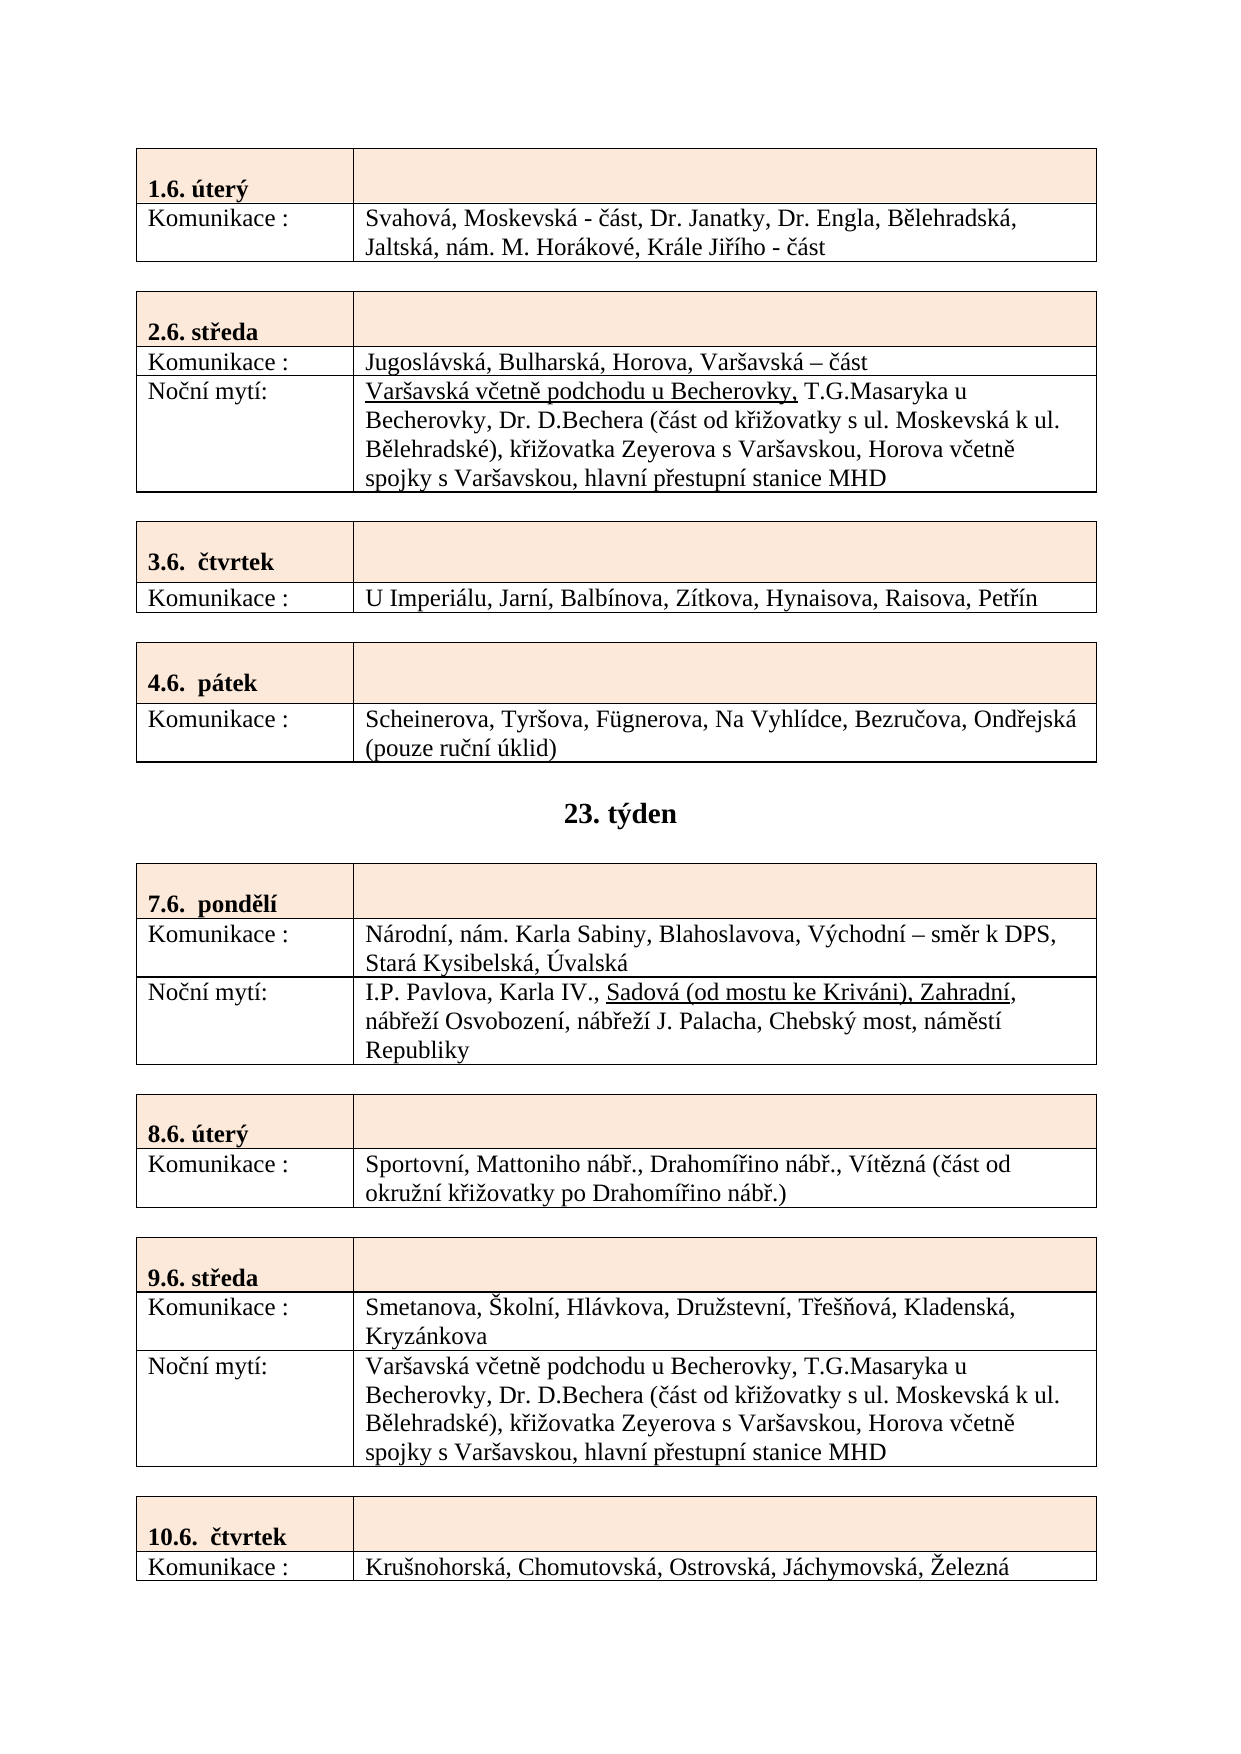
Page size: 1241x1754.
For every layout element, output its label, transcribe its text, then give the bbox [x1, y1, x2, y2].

table_cell Komunikace : [137, 704, 353, 761]
table_header [354, 522, 1096, 582]
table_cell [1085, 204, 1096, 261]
table_cell Smetanova, Školní, Hlávkova, Družstevní, Třešňová, Kladenská, Kryzánkova [354, 1293, 1096, 1350]
table_cell Národní, nám. Karla Sabiny, Blahoslavova, Východní – směr k DPS, Stará Kysibelská, Úvalská [354, 919, 1096, 976]
table_header [354, 1095, 1096, 1148]
table_header [354, 864, 1096, 918]
table_header 7.6. pondělí [137, 864, 353, 918]
table_header [354, 643, 1096, 703]
table_cell Noční mytí: [137, 978, 353, 1064]
table_header 1.6. úterý [137, 149, 353, 202]
table_header 9.6. středa [137, 1238, 353, 1291]
table_cell Jugoslávská, Bulharská, Horova, Varšavská – část [354, 347, 1096, 375]
table_cell Varšavská včetně podchodu u Becherovky, T.G.Masaryka u Becherovky, Dr. D.Bechera (část od křižovatky s ul. Moskevská k ul. Bělehradské), křižovatka Zeyerova s Varšavskou, Horova včetně spojky s Varšavskou, hlavní přestupní stanice MHD [354, 1351, 1096, 1466]
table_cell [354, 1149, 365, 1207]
table_cell U Imperiálu, Jarní, Balbínova, Zítkova, Hynaisova, Raisova, Petřín [354, 583, 1096, 612]
text 23. týden [148, 796, 1093, 829]
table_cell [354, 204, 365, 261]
table_header 2.6. středa [137, 292, 353, 346]
table_cell Komunikace : [137, 1552, 353, 1580]
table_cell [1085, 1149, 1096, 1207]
table_cell Komunikace : [137, 919, 353, 976]
table_header 3.6. čtvrtek [137, 522, 353, 582]
table_cell I.P. Pavlova, Karla IV., Sadová (od mostu ke Kriváni), Zahradní, nábřeží Osvobození, nábřeží J. Palacha, Chebský most, náměstí Republiky [354, 978, 1096, 1064]
table_cell Scheinerova, Tyršova, Fügnerova, Na Vyhlídce, Bezručova, Ondřejská (pouze ruční úklid) [354, 704, 1096, 761]
table_header [354, 149, 1096, 202]
table_header [354, 1238, 1096, 1291]
table_header [354, 292, 1096, 346]
table_header 4.6. pátek [137, 643, 353, 703]
table_cell Noční mytí: [137, 1351, 353, 1466]
table_cell Komunikace : [137, 347, 353, 375]
table_cell Noční mytí: [137, 376, 353, 491]
table_cell Komunikace : [137, 1149, 353, 1207]
table_header [354, 1497, 1096, 1551]
table_cell Komunikace : [137, 1293, 353, 1350]
table_cell Komunikace : [137, 204, 353, 261]
table_cell Krušnohorská, Chomutovská, Ostrovská, Jáchymovská, Železná [354, 1552, 1096, 1580]
table_cell Varšavská včetně podchodu u Becherovky, T.G.Masaryka u Becherovky, Dr. D.Bechera (část od křižovatky s ul. Moskevská k ul. Bělehradské), křižovatka Zeyerova s Varšavskou, Horova včetně spojky s Varšavskou, hlavní přestupní stanice MHD [354, 376, 1096, 491]
table_cell Komunikace : [137, 583, 353, 612]
table_header 10.6. čtvrtek [137, 1497, 353, 1551]
table_header 8.6. úterý [137, 1095, 353, 1148]
